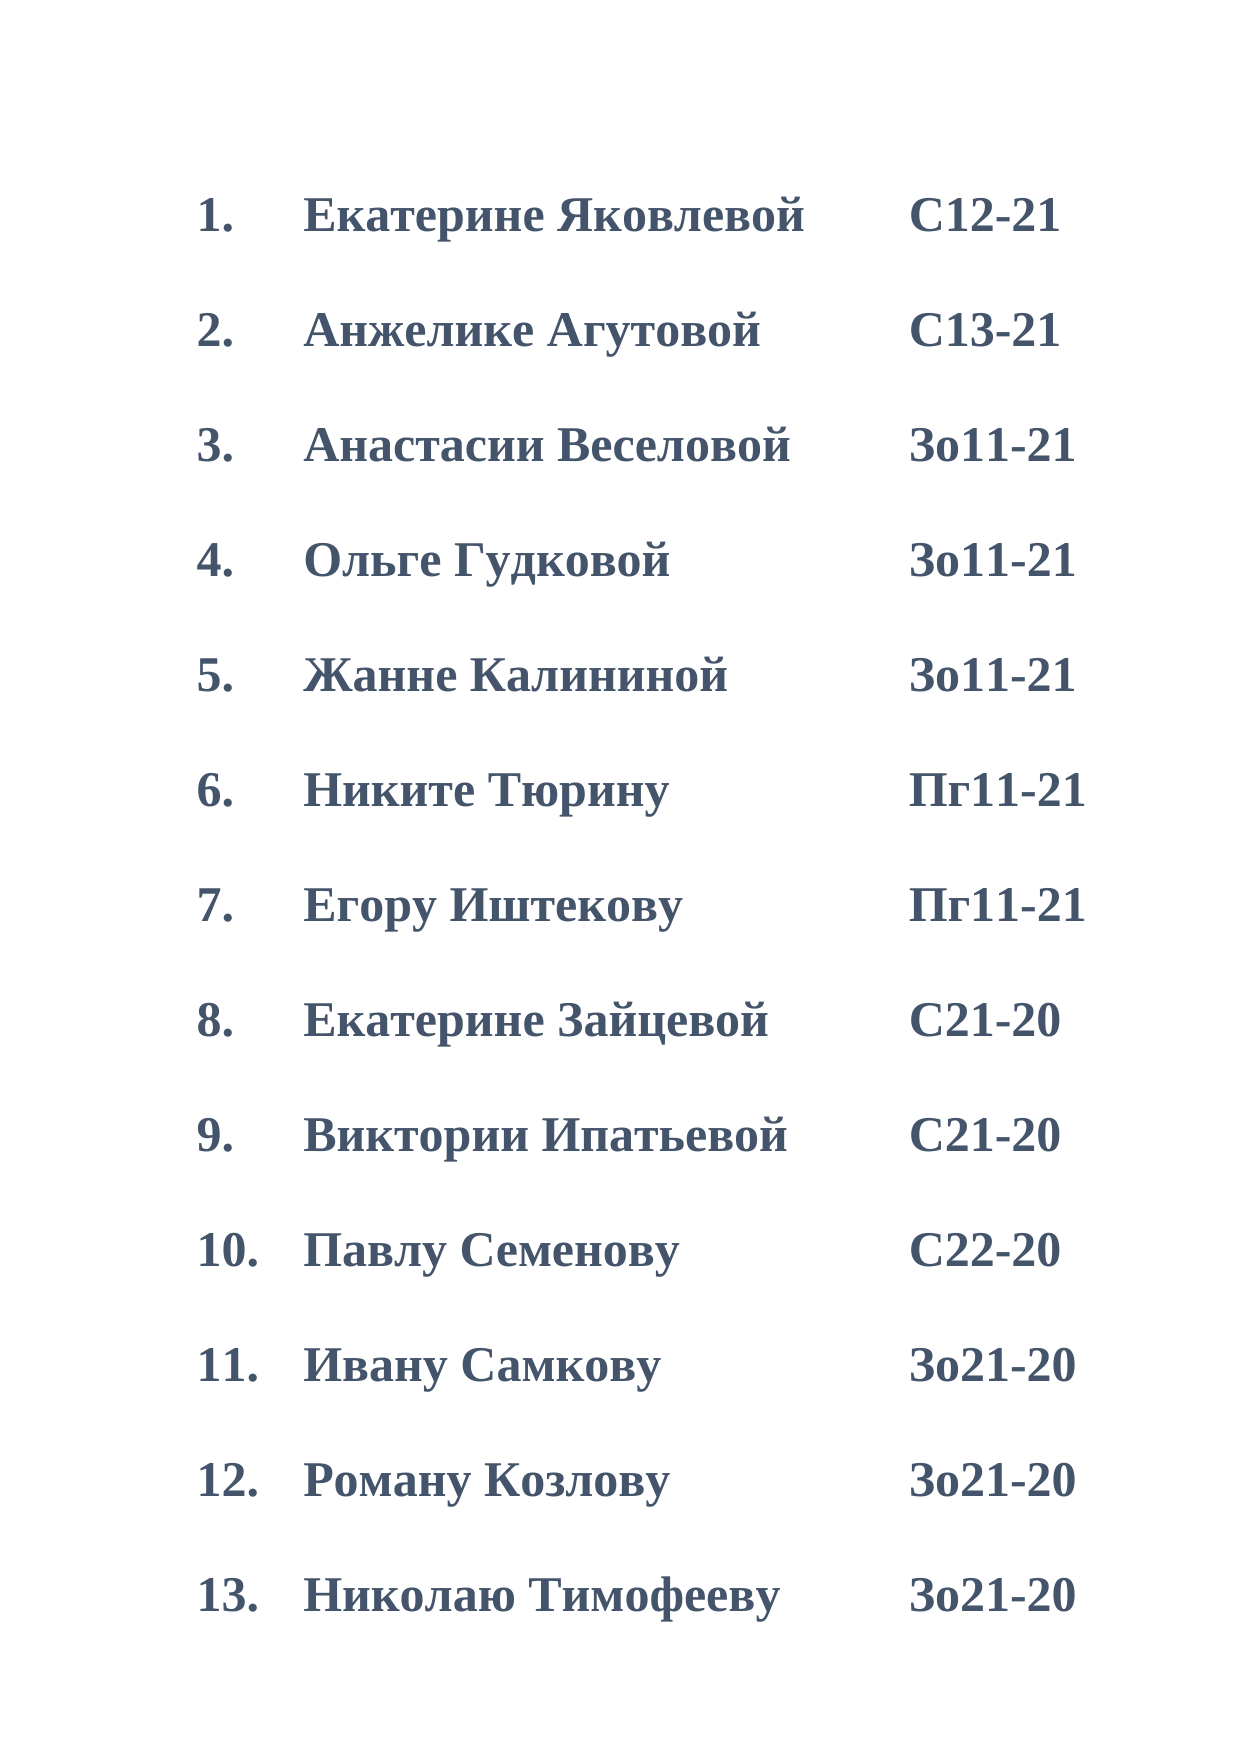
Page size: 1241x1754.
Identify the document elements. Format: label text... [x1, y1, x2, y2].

table_cell Виктории Ипатьевой [292, 1105, 897, 1220]
table_cell Зо21-20 [897, 1335, 1133, 1450]
table_cell Никите Тюрину [292, 760, 897, 875]
table_cell Ивану Самкову [292, 1335, 897, 1450]
table_cell Пг11-21 [897, 875, 1133, 990]
table_cell С13-21 [897, 300, 1133, 415]
table_cell Николаю Тимофееву [292, 1565, 897, 1680]
table_cell Зо11-21 [897, 530, 1133, 645]
table_header [148, 185, 292, 300]
table_cell [148, 415, 292, 530]
table_cell Екатерине Зайцевой [292, 990, 897, 1105]
table_cell [148, 1565, 292, 1680]
table_cell С21-20 [897, 990, 1133, 1105]
table_cell Ольге Гудковой [292, 530, 897, 645]
table_cell Роману Козлову [292, 1450, 897, 1565]
table_cell Зо21-20 [897, 1450, 1133, 1565]
table_cell Зо11-21 [897, 645, 1133, 760]
table_cell [148, 530, 292, 645]
table_cell Жанне Калининой [292, 645, 897, 760]
table_cell [148, 875, 292, 990]
table_cell Павлу Семенову [292, 1220, 897, 1335]
table_cell Зо21-20 [897, 1565, 1133, 1680]
table_cell [148, 1105, 292, 1220]
table_cell [148, 645, 292, 760]
table_cell [148, 990, 292, 1105]
table_header Екатерине Яковлевой [292, 185, 897, 300]
table_cell С21-20 [897, 1105, 1133, 1220]
table_cell Анжелике Агутовой [292, 300, 897, 415]
table_cell С22-20 [897, 1220, 1133, 1335]
table_cell [148, 1220, 292, 1335]
table_cell [148, 300, 292, 415]
table_cell [148, 760, 292, 875]
table_cell Зо11-21 [897, 415, 1133, 530]
table_cell Егору Иштекову [292, 875, 897, 990]
table_cell [148, 1450, 292, 1565]
table_cell [148, 1335, 292, 1450]
table_header С12-21 [897, 185, 1133, 300]
table_cell Пг11-21 [897, 760, 1133, 875]
table_cell Анастасии Веселовой [292, 415, 897, 530]
